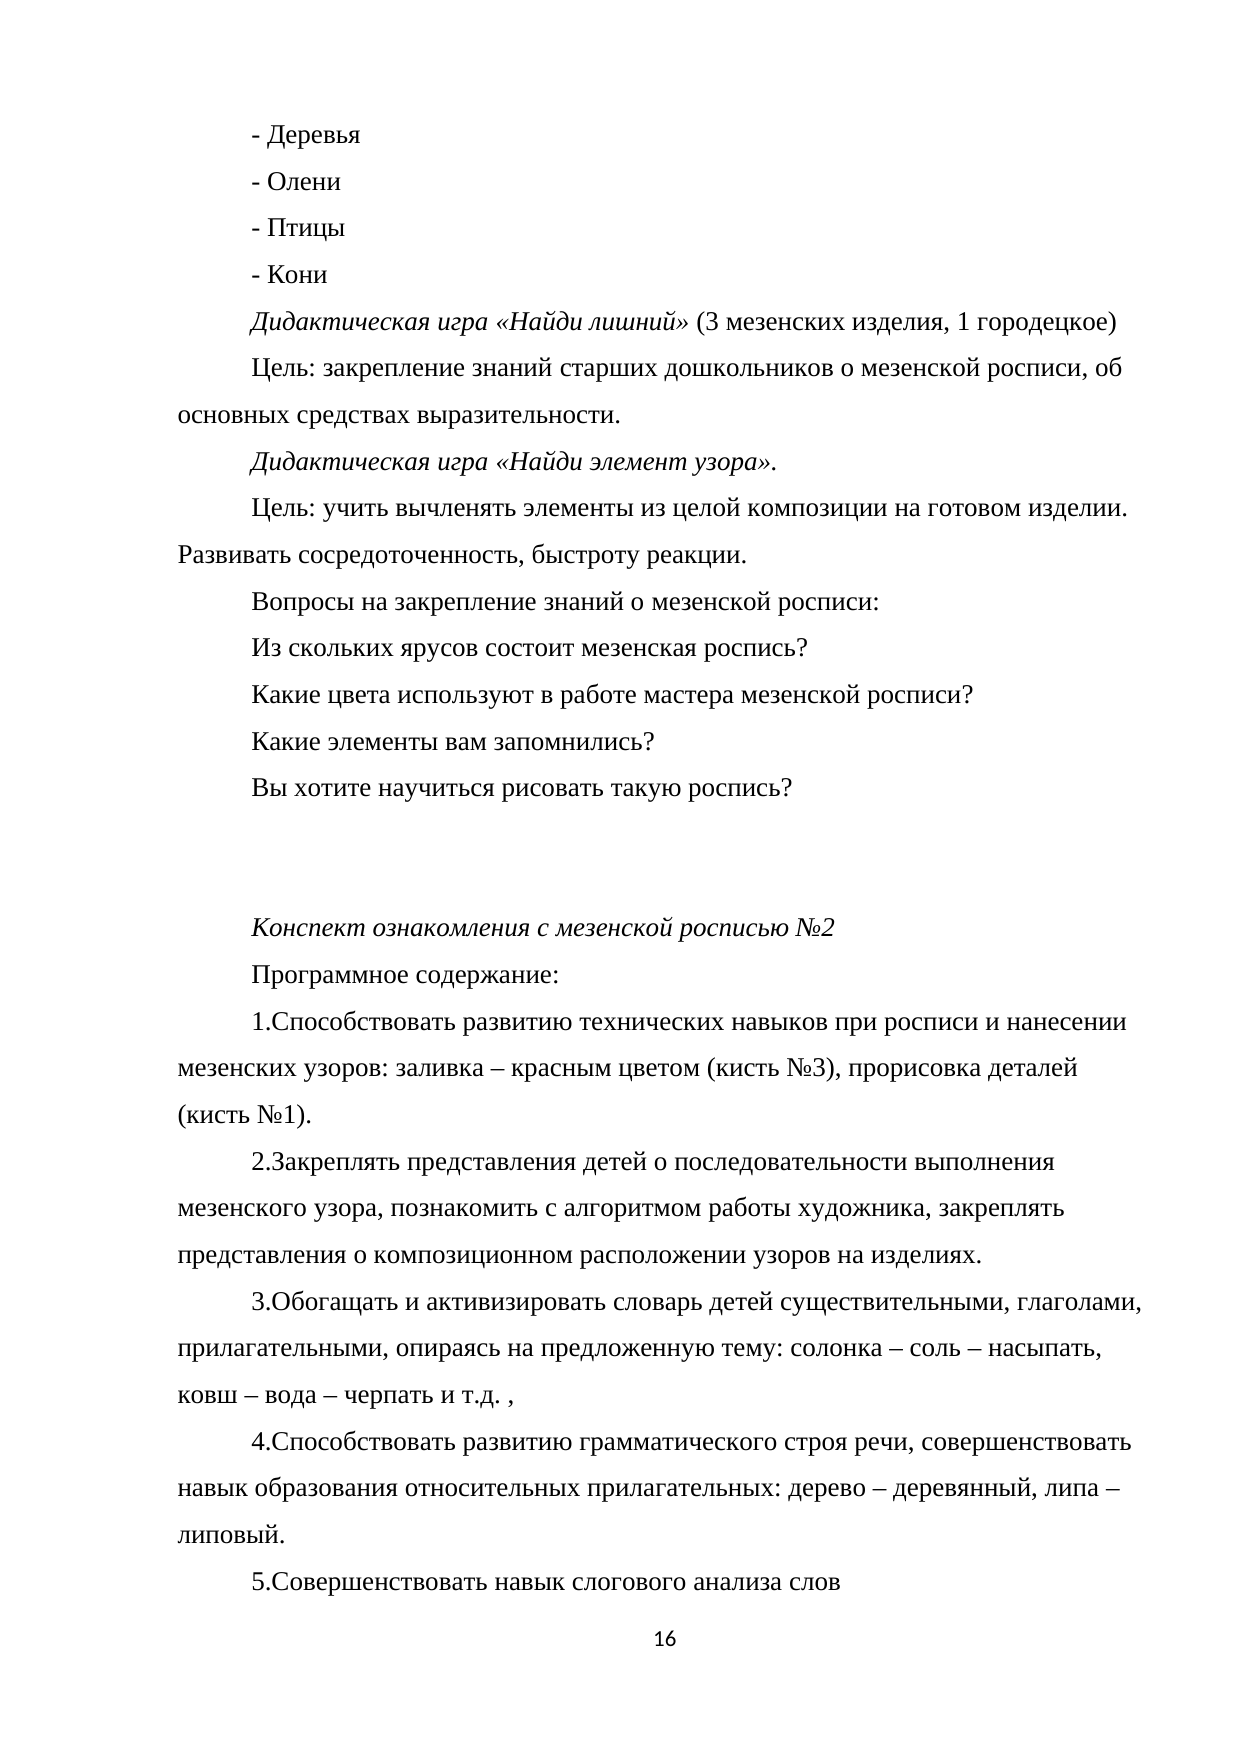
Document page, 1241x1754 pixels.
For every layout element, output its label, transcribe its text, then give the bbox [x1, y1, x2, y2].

text Вопросы на закрепление знаний о мезенской росписи: [177, 585, 1152, 616]
text Из скольких ярусов состоит мезенская роспись? [177, 631, 1152, 663]
text - Деревья [177, 118, 1152, 149]
text - Олени [177, 165, 1152, 196]
text 5.Совершенствовать навык слогового анализа слов [177, 1565, 1152, 1596]
text Программное содержание: [177, 958, 1152, 989]
text 3.Обогащать и активизировать словарь детей существительными, глаголами, прилагательными, опираясь на предложенную тему: солонка – соль – насыпать, ковш – вода – черпать и т.д. , [177, 1285, 1152, 1409]
text Цель: учить вычленять элементы из целой композиции на готовом изделии. Развивать сосредоточенность, быстроту реакции. [177, 491, 1152, 569]
text Вы хотите научиться рисовать такую роспись? [177, 771, 1152, 803]
text - Кони [177, 258, 1152, 289]
text 2.Закреплять представления детей о последовательности выполнения мезенского узора, познакомить с алгоритмом работы художника, закреплять представления о композиционном расположении узоров на изделиях. [177, 1145, 1152, 1269]
text Конспект ознакомления с мезенской росписью №2 [177, 911, 1152, 943]
text 4.Способствовать развитию грамматического строя речи, совершенствовать навык образования относительных прилагательных: дерево – деревянный, липа – липовый. [177, 1425, 1152, 1549]
text Дидактическая игра «Найди элемент узора». [177, 445, 1152, 476]
text - Птицы [177, 211, 1152, 243]
text Какие цвета используют в работе мастера мезенской росписи? [177, 678, 1152, 709]
text 1.Способствовать развитию технических навыков при росписи и нанесении мезенских узоров: заливка – красным цветом (кисть №3), прорисовка деталей (кисть №1). [177, 1005, 1152, 1129]
text Дидактическая игра «Найди лишний» (3 мезенских изделия, 1 городецкое) [177, 305, 1152, 336]
text Цель: закрепление знаний старших дошкольников о мезенской росписи, об основных средствах выразительности. [177, 351, 1152, 429]
text Какие элементы вам запомнились? [177, 725, 1152, 756]
